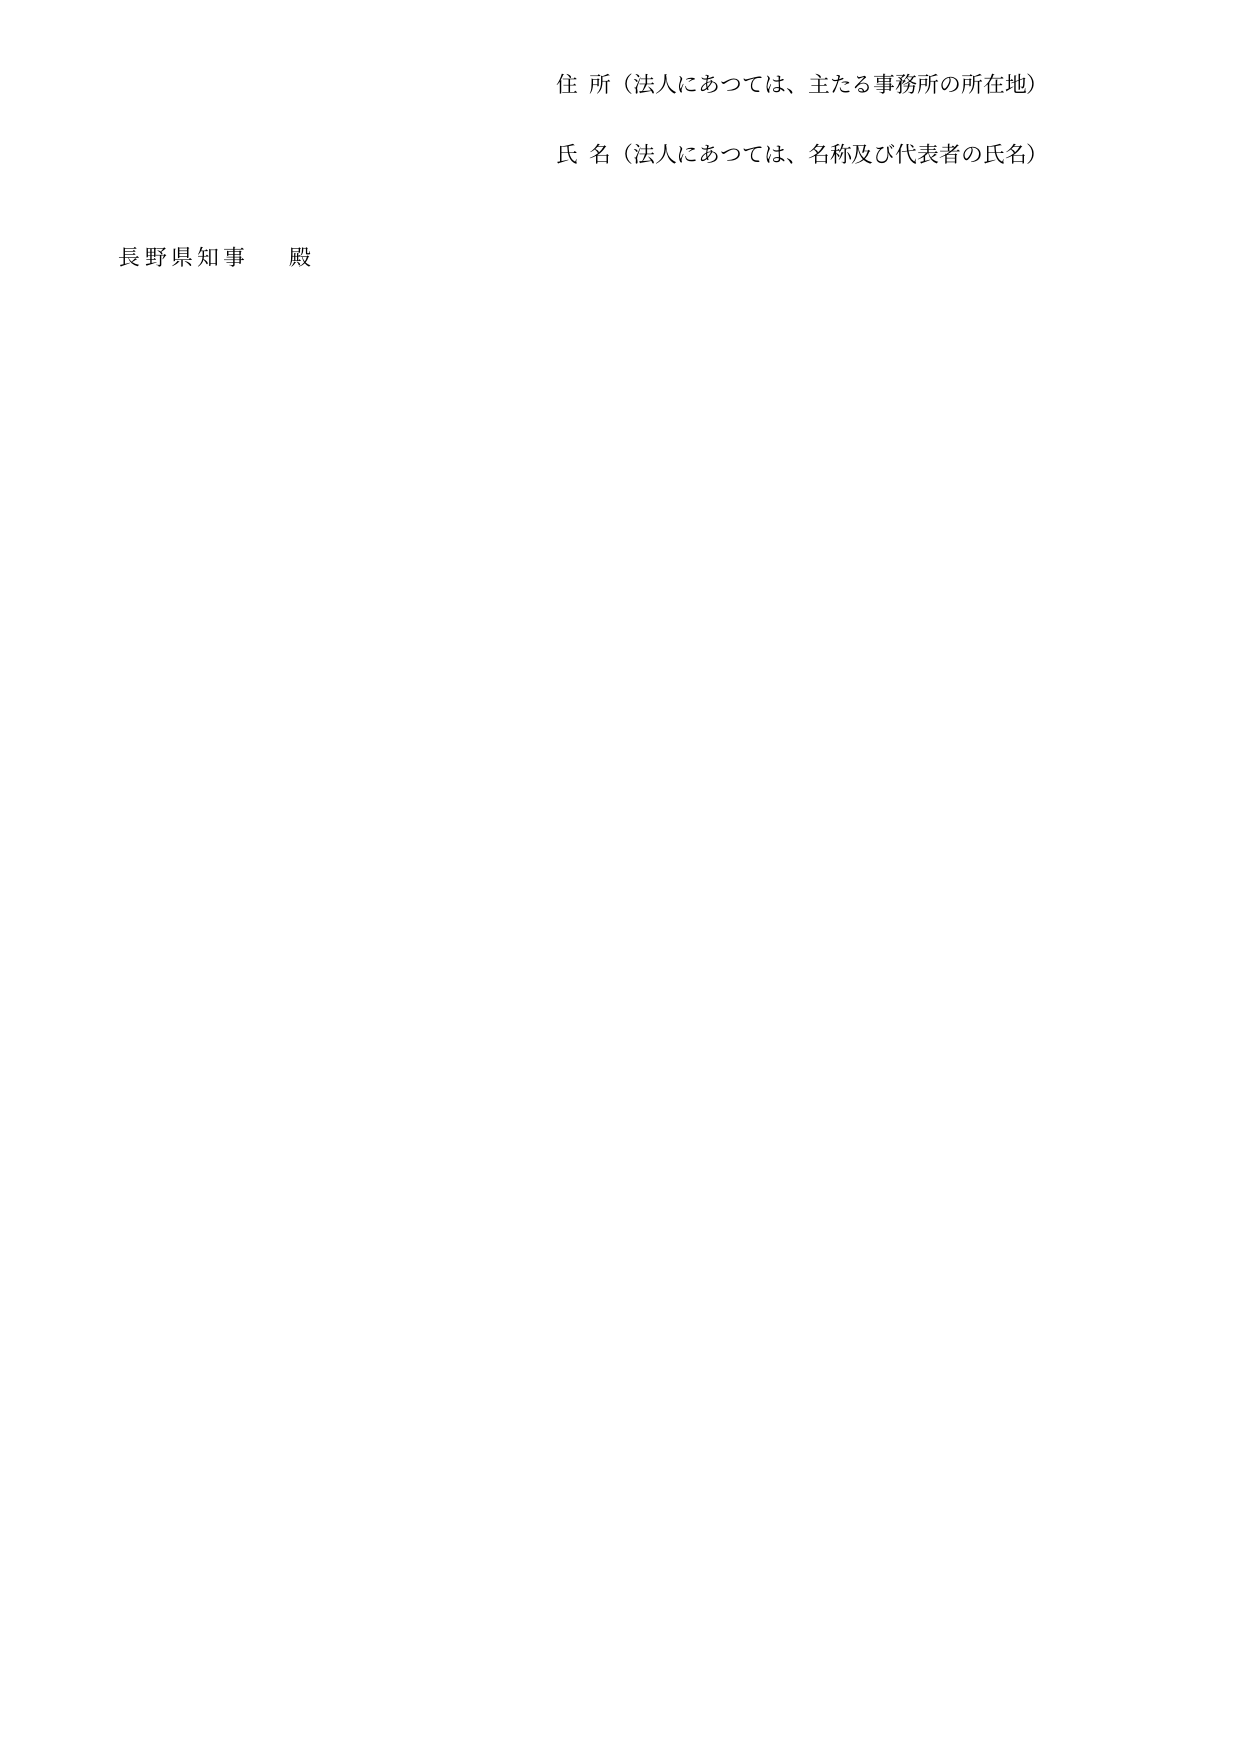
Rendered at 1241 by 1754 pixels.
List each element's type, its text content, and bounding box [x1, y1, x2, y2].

text 長野県知事 殿 [75, 240, 1165, 271]
text 氏名（法人にあつては、名称及び代表者の氏名） [556, 135, 1165, 170]
text 住所（法人にあつては、主たる事務所の所在地） [556, 66, 1165, 101]
